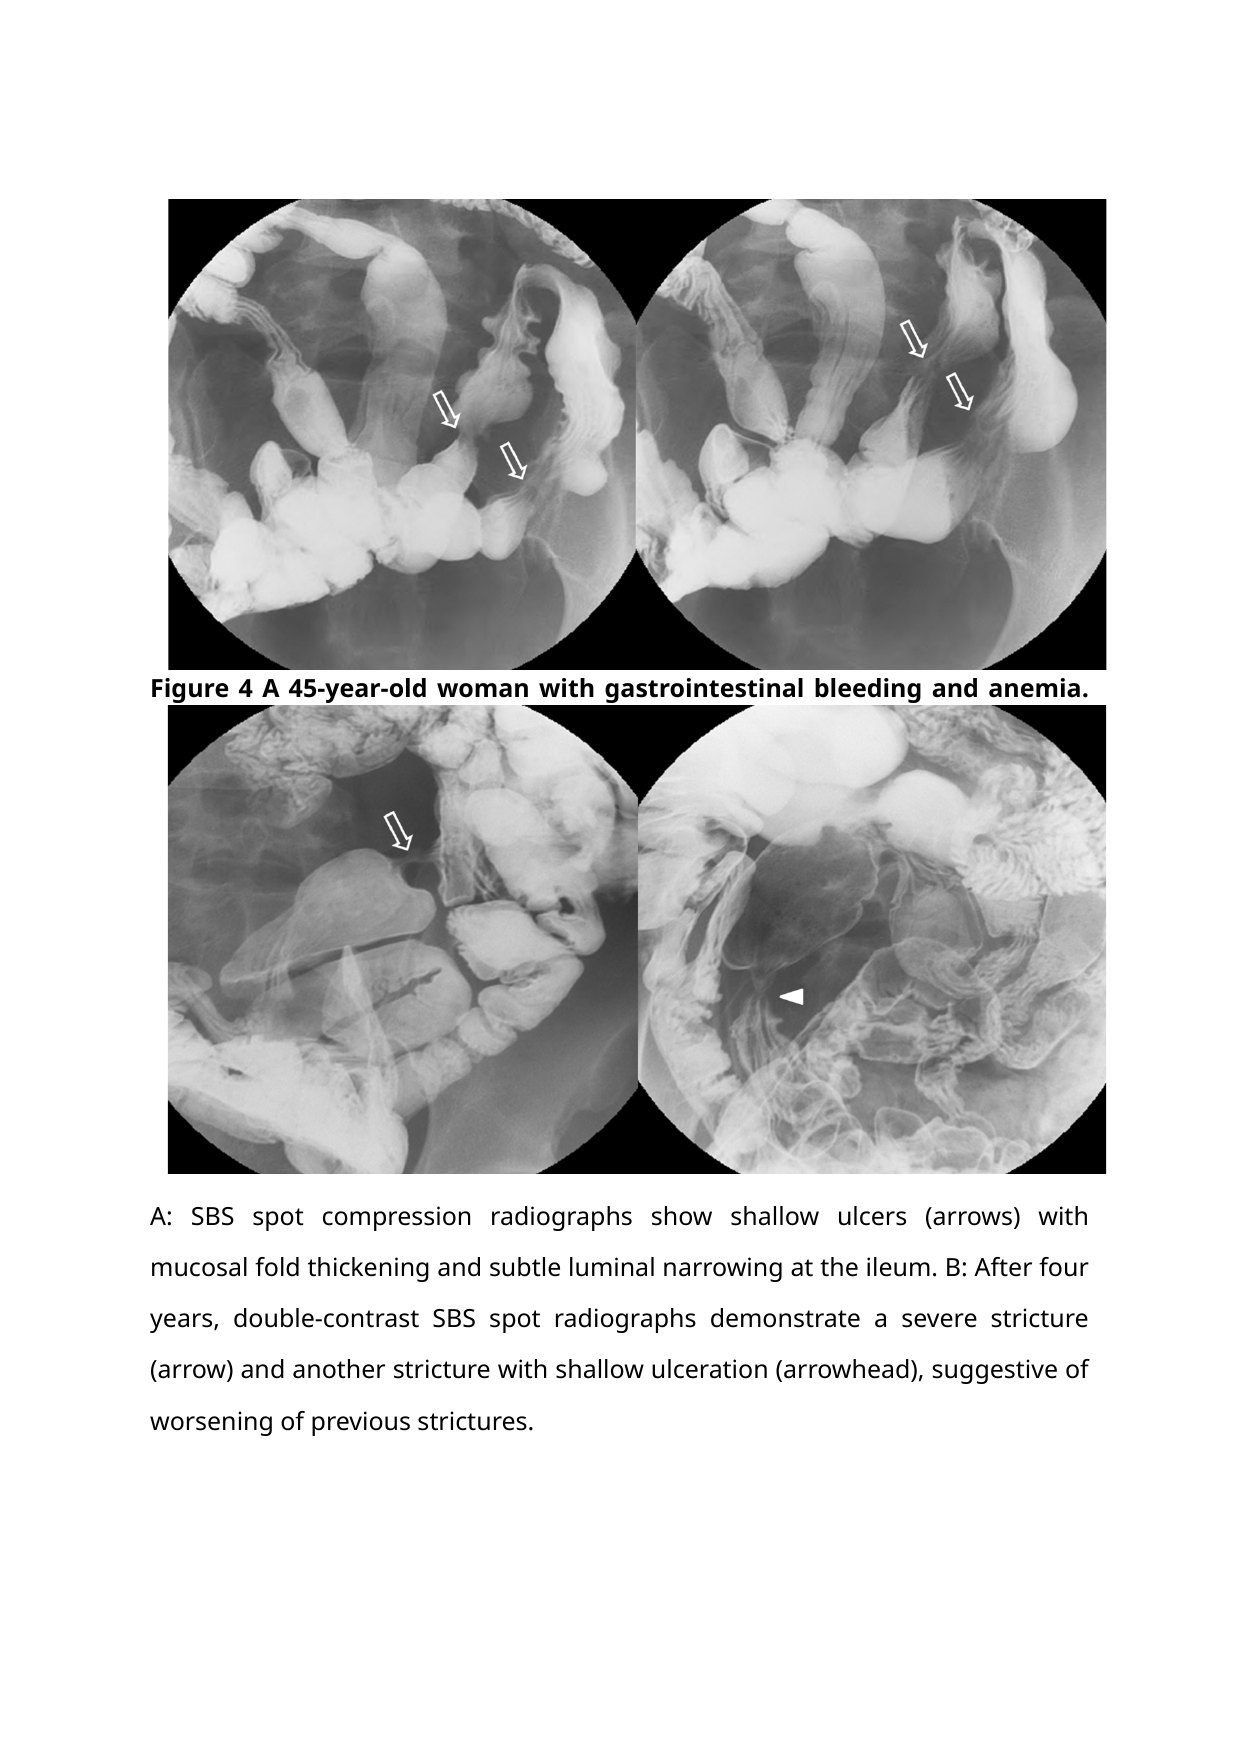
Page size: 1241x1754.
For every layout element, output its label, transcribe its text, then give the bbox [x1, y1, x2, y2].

picture [169, 705, 1104, 1174]
picture [169, 199, 1105, 669]
